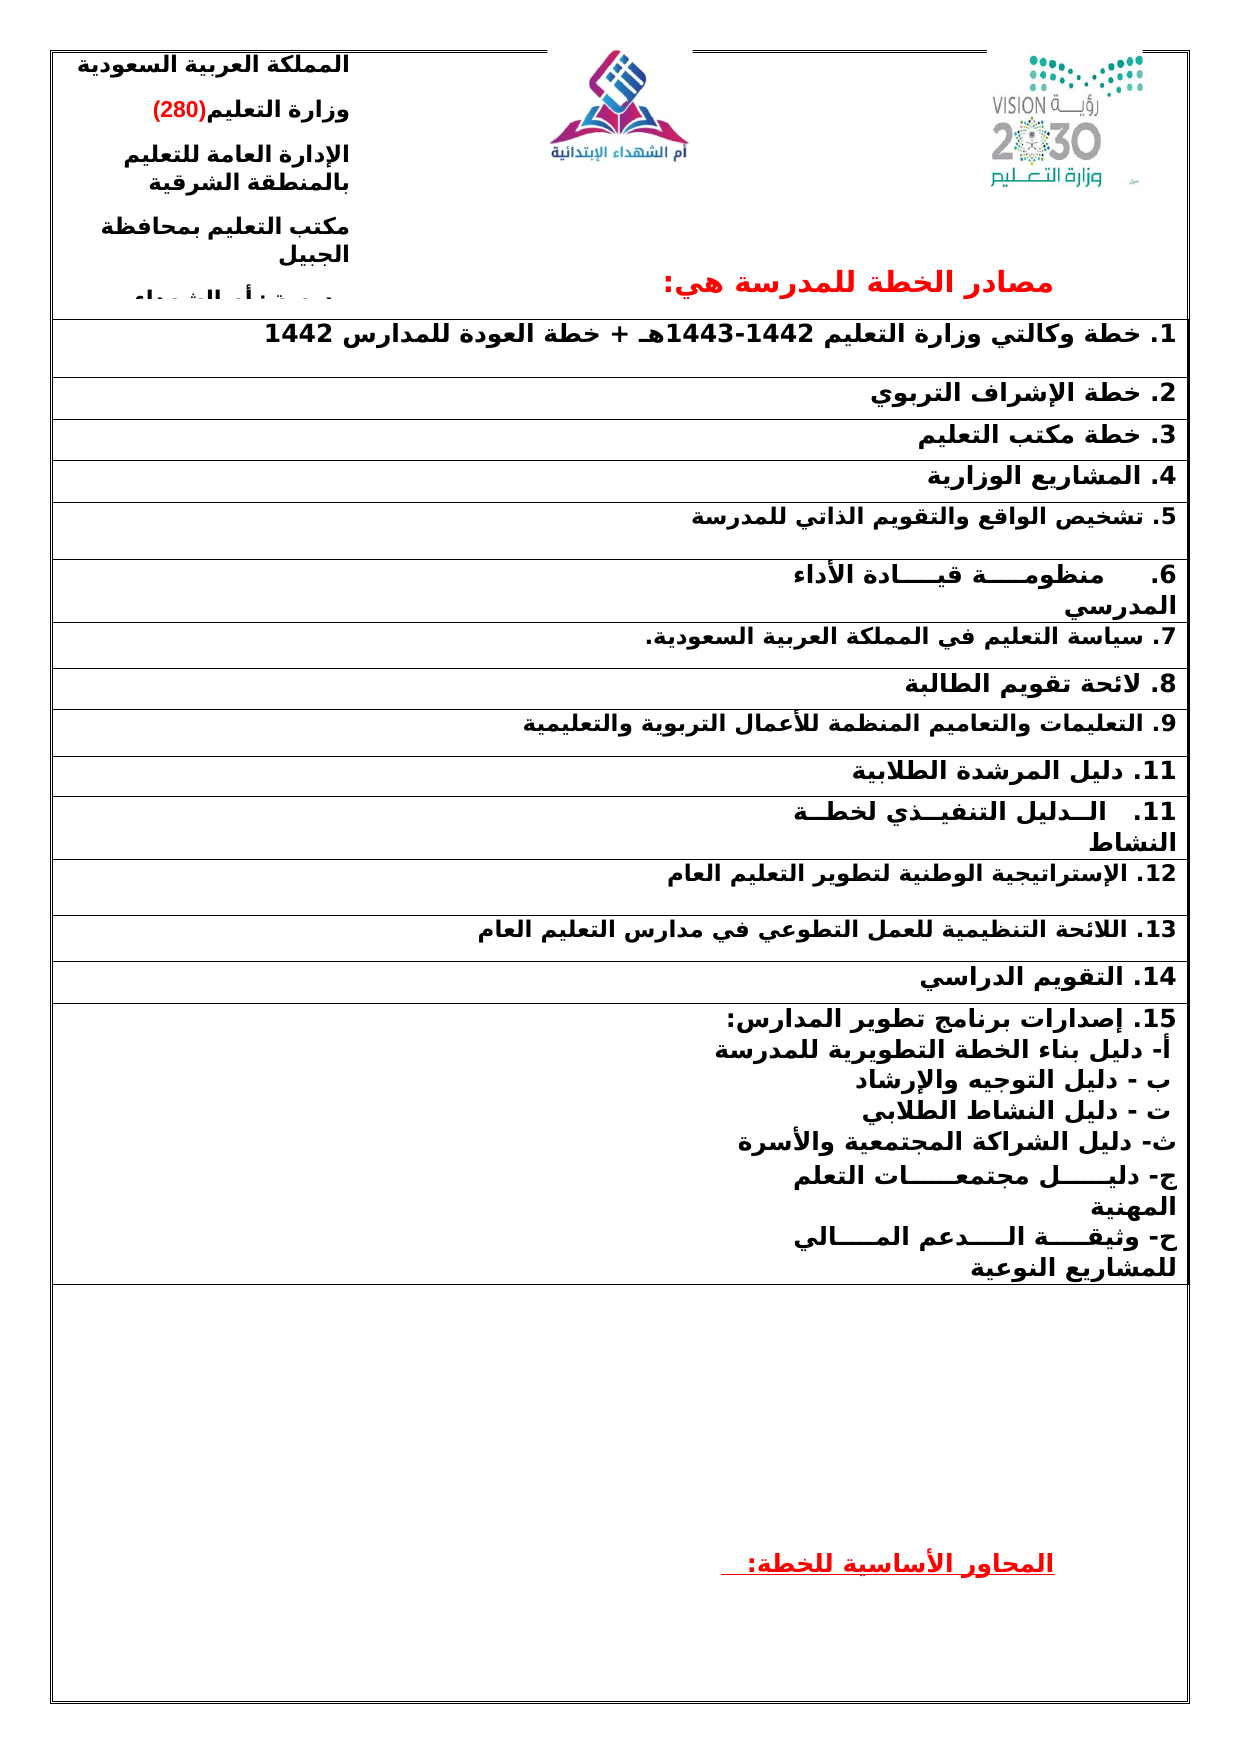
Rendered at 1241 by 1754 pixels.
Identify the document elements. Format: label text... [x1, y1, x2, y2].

table_cell 6. منظومة قيادة الأداء المدرسي [53, 560, 1187, 622]
table_cell 4. المشاريع الوزارية [53, 461, 1187, 502]
table_cell 9. التعليمات والتعاميم المنظمة للأعمال التربوية والتعليمية [53, 710, 1187, 756]
table_cell 7. سياسة التعليم في المملكة العربية السعودية. [53, 623, 1187, 668]
table_cell 11. الدليل التنفيذي لخطة النشاط [53, 797, 1187, 859]
table_cell 2. خطة الإشراف التربوي [53, 378, 1187, 419]
table_header 1. خطة وكالتي وزارة التعليم 1442-1443هـ + خطة العودة للمدارس 1442 [53, 320, 1187, 377]
text المحاور الأساسية للخطة: [186, 1549, 1054, 1578]
table_cell 12. الإستراتيجية الوطنية لتطوير التعليم العام [53, 860, 1187, 915]
table_cell 3. خطة مكتب التعليم [53, 420, 1187, 460]
table_cell 5. تشخيص الواقع والتقويم الذاتي للمدرسة [53, 503, 1187, 559]
picture [986, 50, 1143, 188]
table_cell 13. اللائحة التنظيمية للعمل التطوعي في مدارس التعليم العام [53, 916, 1187, 961]
table_cell 8. لائحة تقويم الطالبة [53, 669, 1187, 709]
picture [545, 48, 693, 164]
table_cell 11. دليل المرشدة الطلابية [53, 757, 1187, 796]
table_cell 14. التقويم الدراسي [53, 962, 1187, 1003]
text مصادر الخطة للمدرسة هي: [186, 266, 1054, 300]
table_cell 15. إصدارات برنامج تطوير المدارس: أ- دليل بناء الخطة التطويرية للمدرسة ب - دليل التوجيه والإرشاد ت - دليل النشاط الطلابي ث- دليل الشراكة المجتمعية والأسرة ج- دليل مجتمعات التعلم المهنية ح- وثيقة الدعم المالي للمشاريع النوعية [53, 1004, 1187, 1284]
